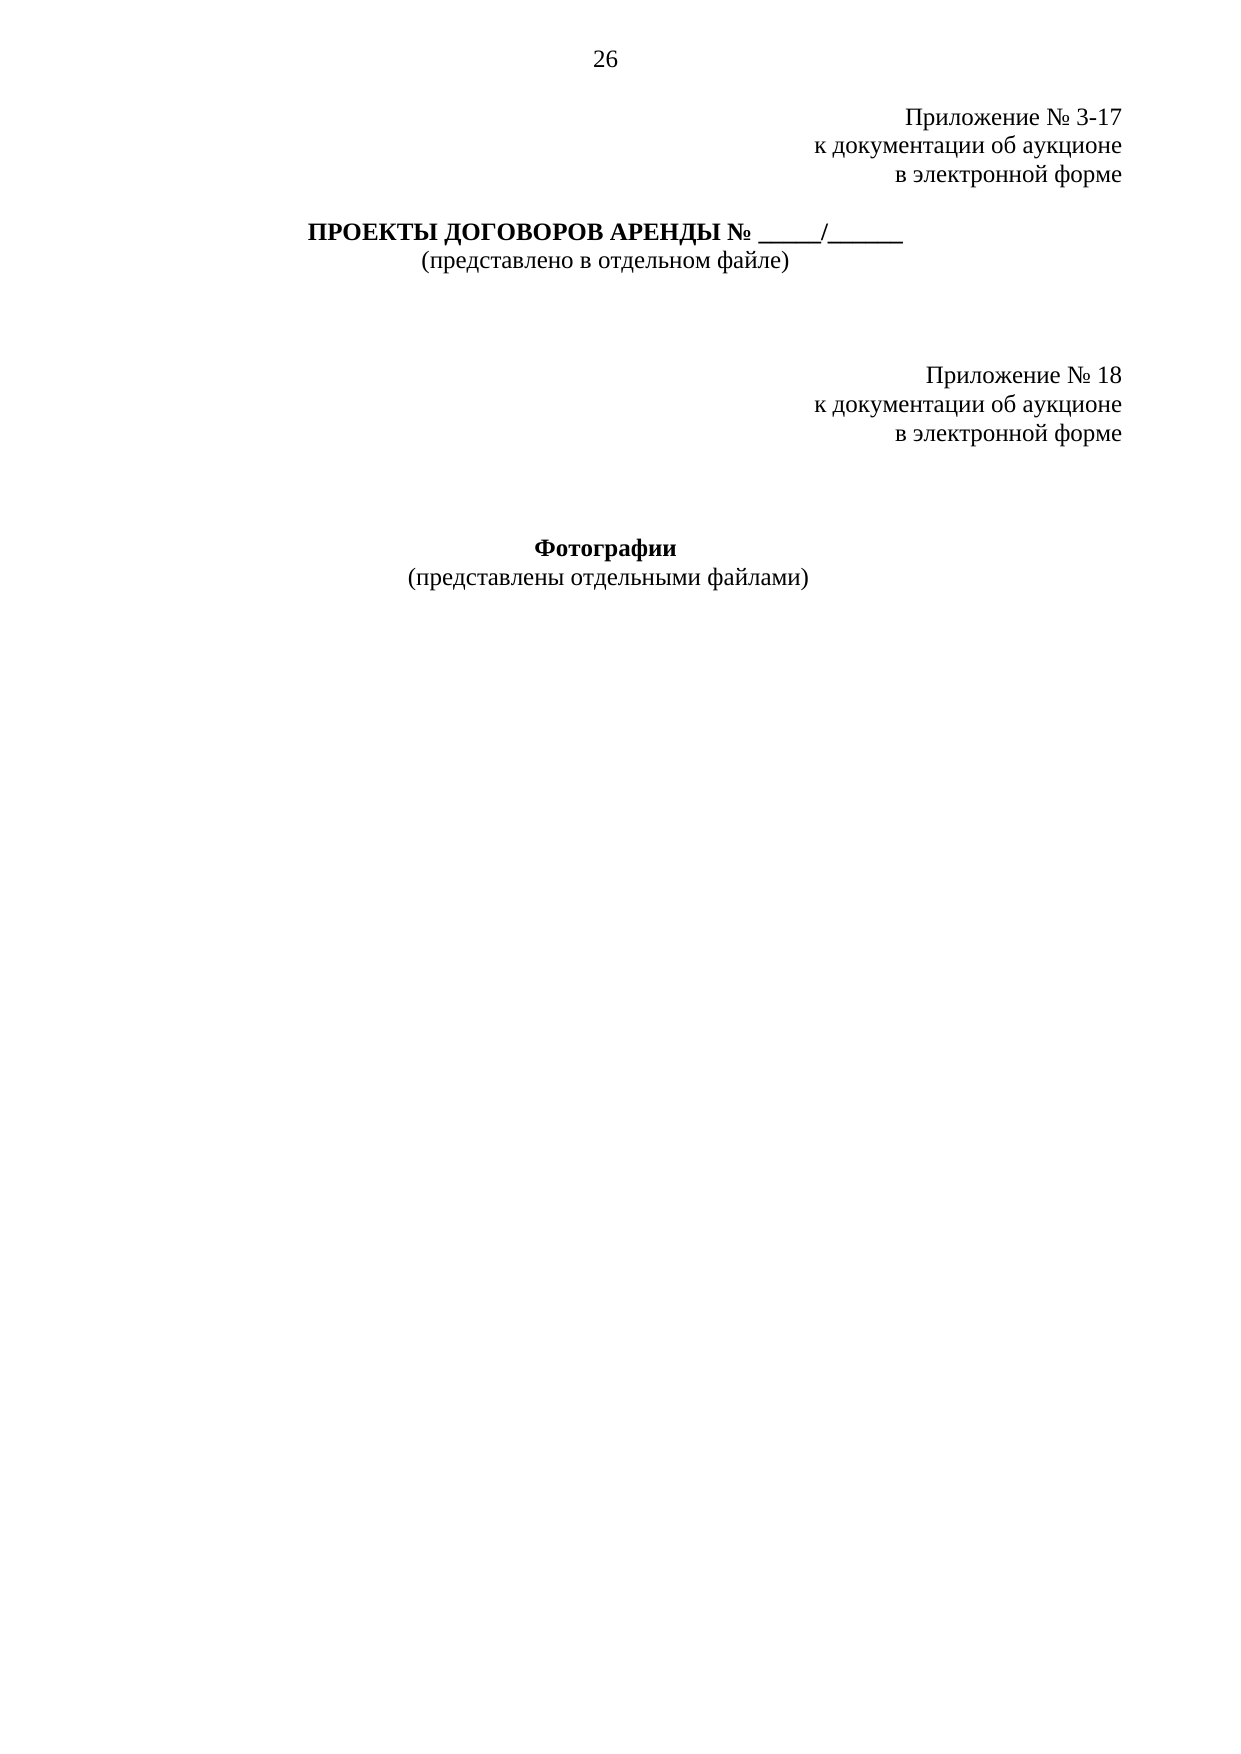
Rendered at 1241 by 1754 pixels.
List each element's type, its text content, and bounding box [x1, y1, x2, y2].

text к документации об аукционе [29, 131, 1122, 159]
text в электронной форме [29, 159, 1122, 188]
text Приложение № 3-17 [29, 102, 1122, 131]
text в электронной форме [89, 418, 1122, 447]
text к документации об аукционе [89, 389, 1122, 418]
text (представлено в отдельном файле) [89, 246, 1122, 274]
text Фотографии [89, 533, 1122, 562]
text ПРОЕКТЫ ДОГОВОРОВ АРЕНДЫ № _____/______ [89, 217, 1122, 246]
text Приложение № 18 [89, 361, 1122, 389]
text (представлены отдельными файлами) [89, 562, 1122, 591]
